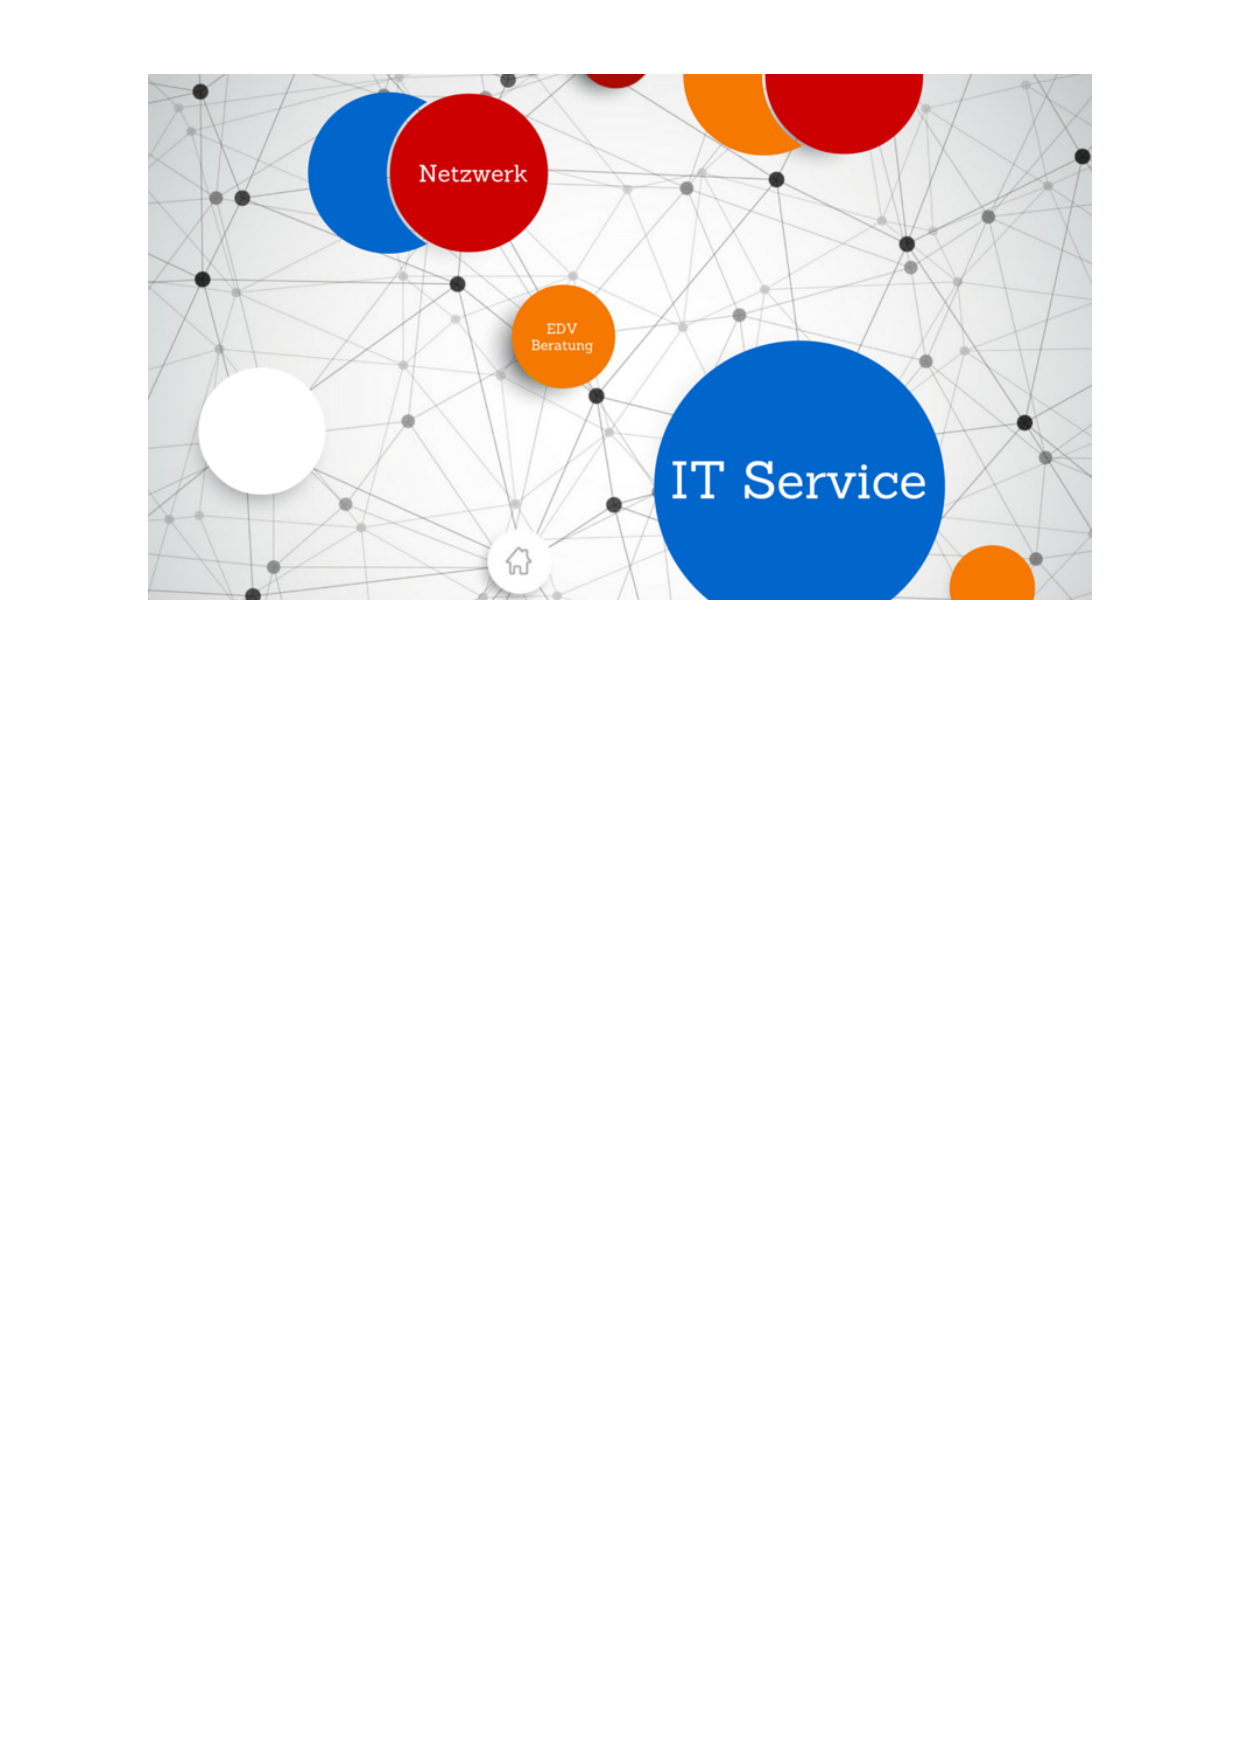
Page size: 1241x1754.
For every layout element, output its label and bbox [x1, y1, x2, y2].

picture [148, 74, 1092, 600]
